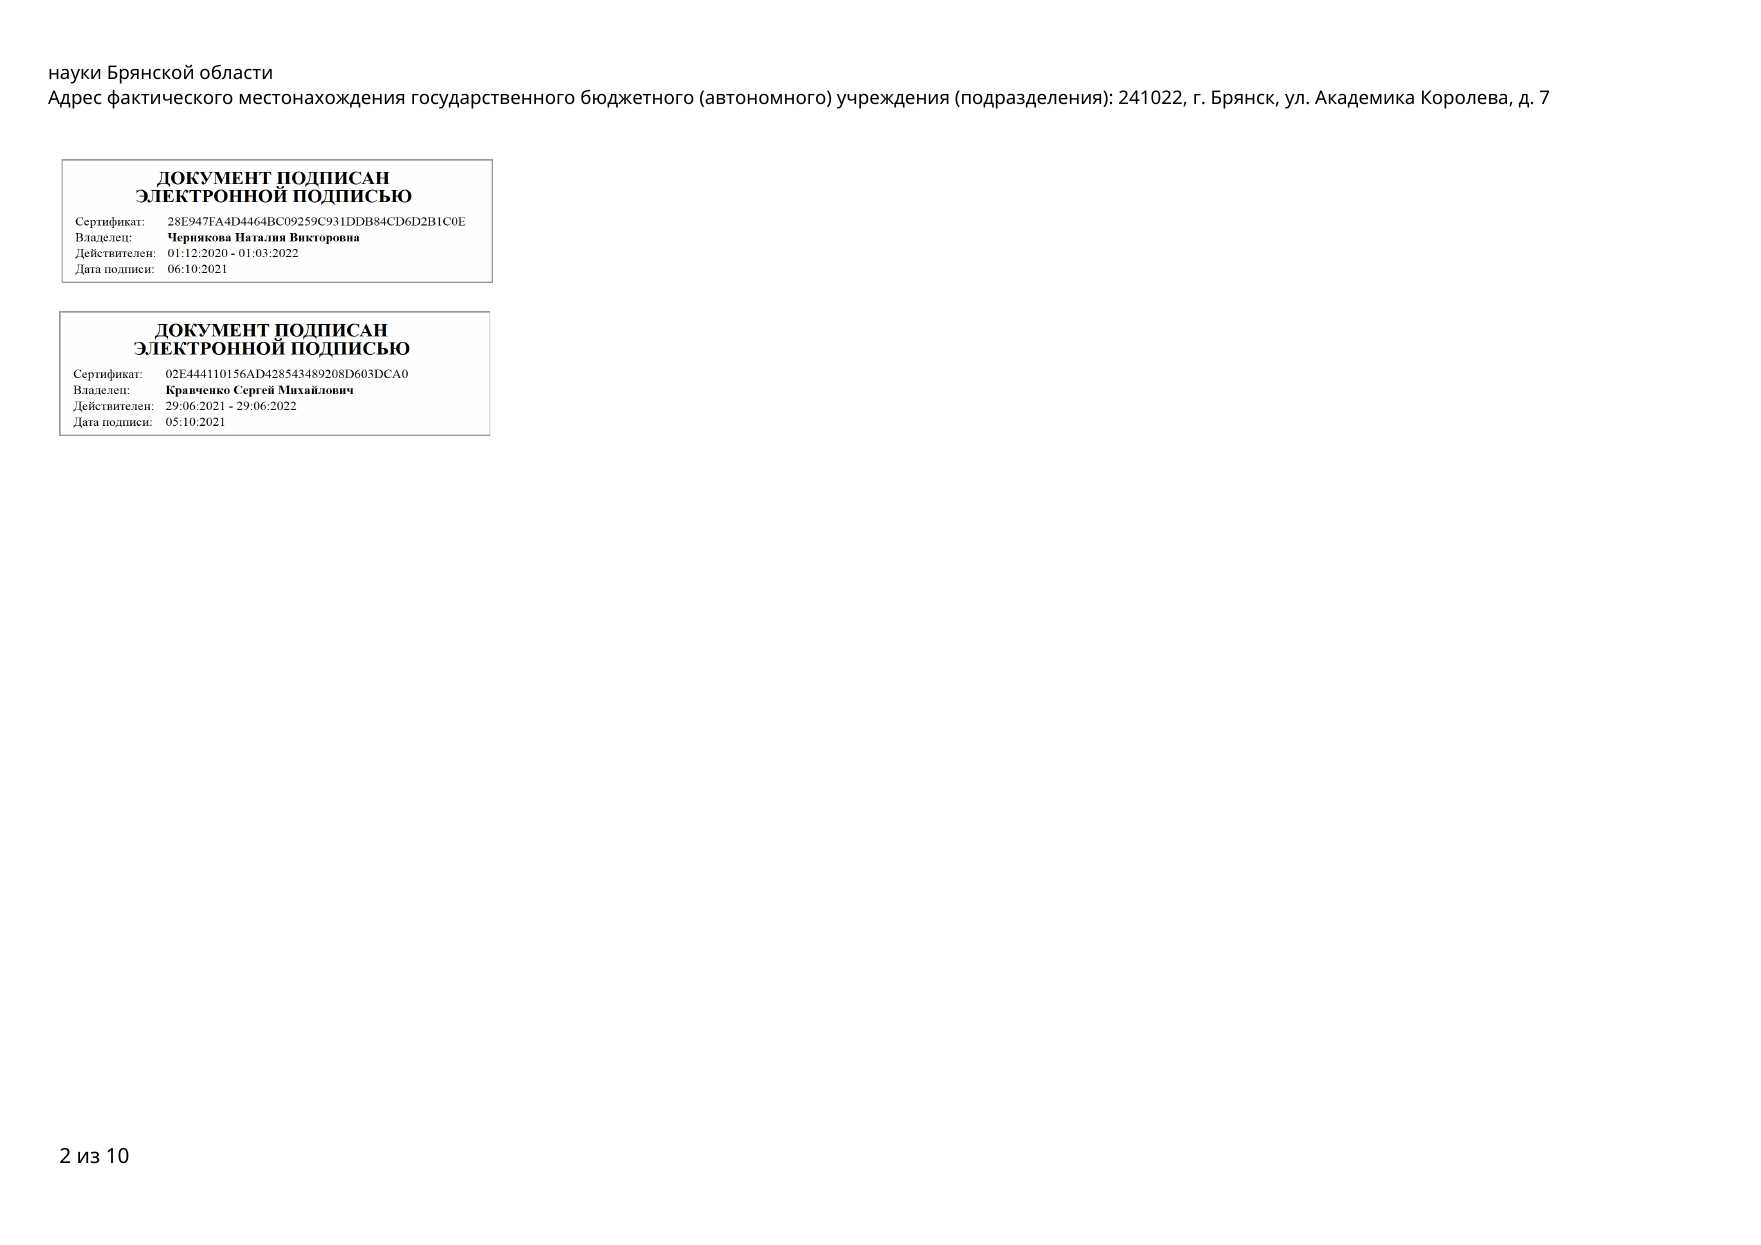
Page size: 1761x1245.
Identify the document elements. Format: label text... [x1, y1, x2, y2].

table_cell Адрес фактического местонахождения государственного бюджетного (автономного) учреждения (подразделения): 241022, г. Брянск, ул. Академика Королева, д. 7 [48, 85, 1682, 131]
picture [59, 311, 491, 436]
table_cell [48, 59, 1682, 84]
picture [61, 159, 493, 283]
